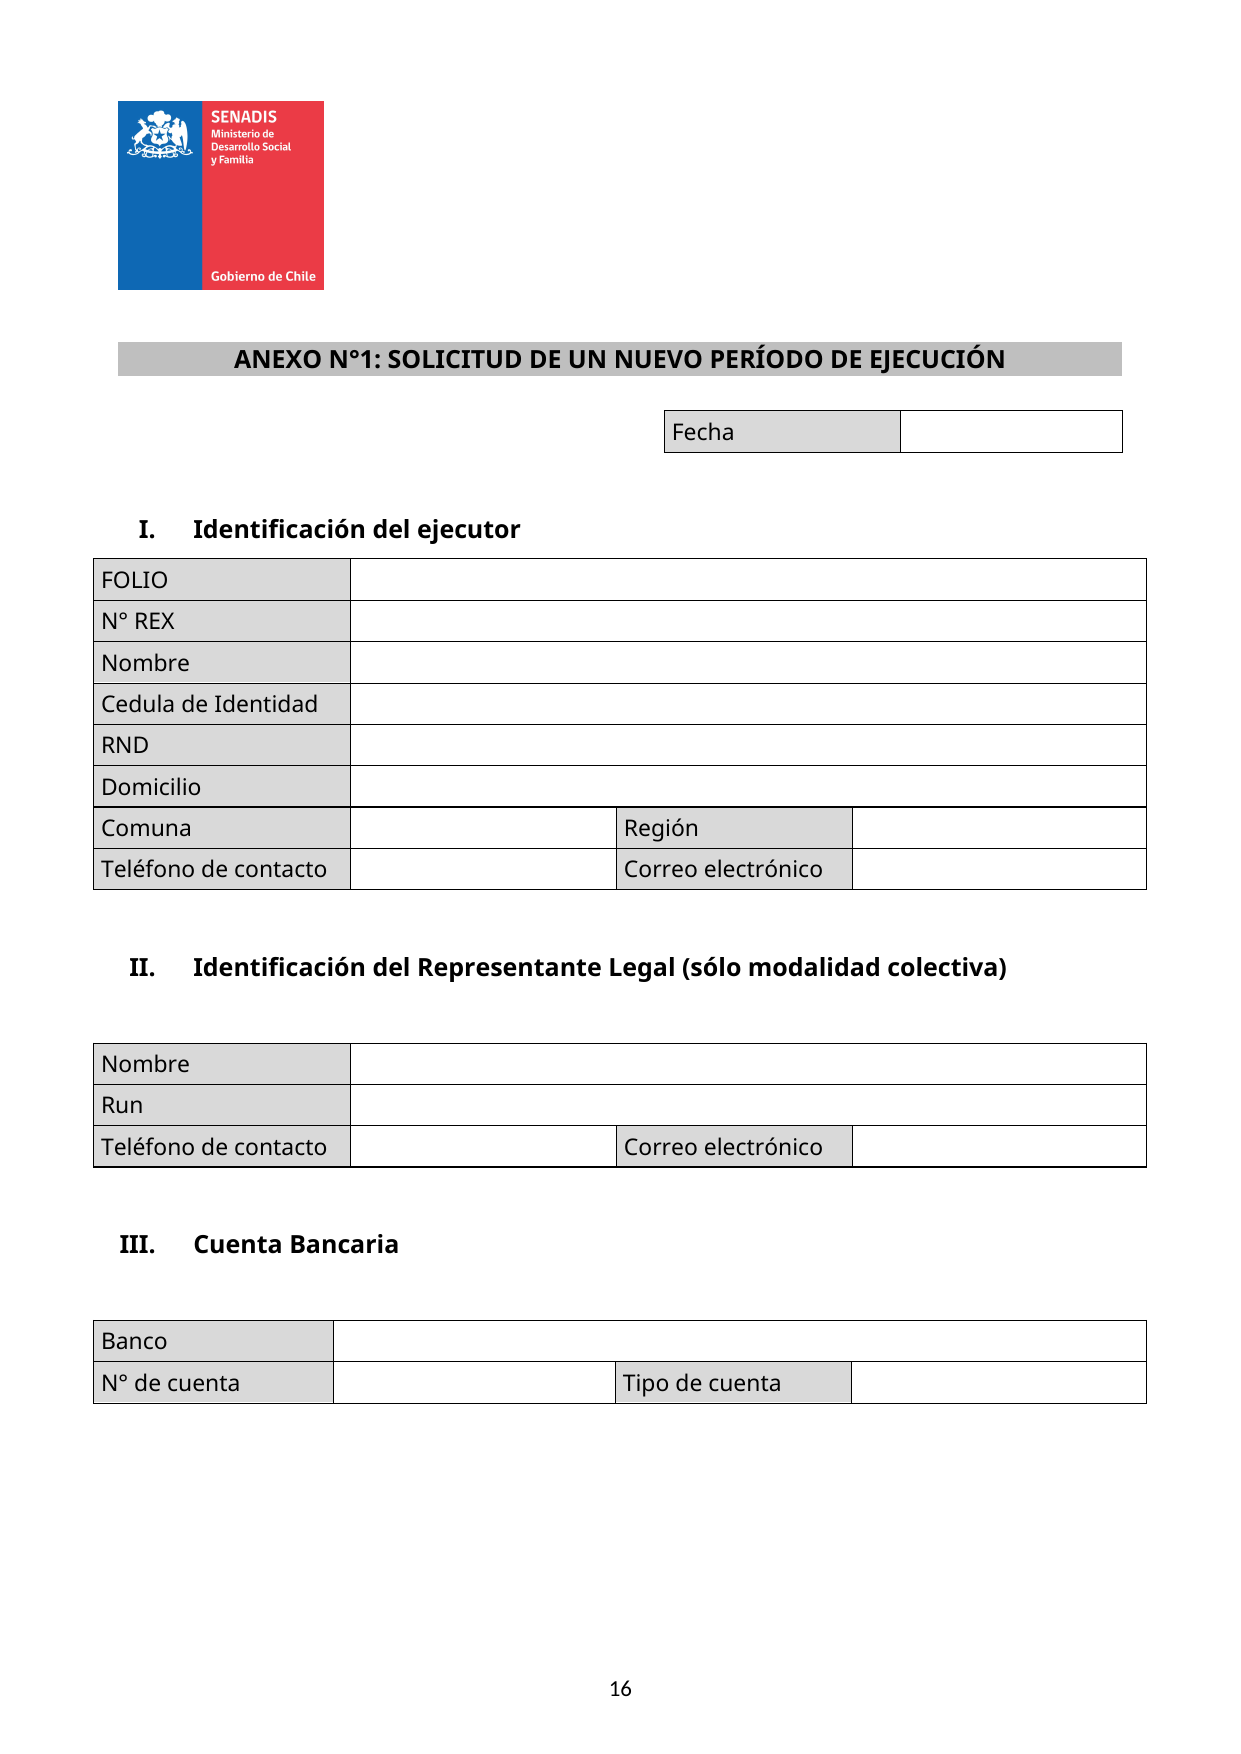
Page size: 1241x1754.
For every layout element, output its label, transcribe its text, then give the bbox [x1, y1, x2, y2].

list Cuenta Bancaria [156, 1227, 1122, 1261]
table_cell Comuna [94, 808, 350, 848]
table_header Fecha [665, 411, 900, 452]
table_header FOLIO [94, 559, 350, 600]
list Identificación del ejecutor [156, 512, 1122, 546]
table_cell Correo electrónico [617, 1126, 852, 1166]
table_cell [351, 601, 1146, 641]
table_cell Teléfono de contacto [94, 1126, 350, 1166]
table_cell Tipo de cuenta [616, 1362, 851, 1402]
table_cell [351, 808, 616, 848]
table_cell [351, 642, 1146, 682]
table_header [334, 1321, 1146, 1361]
table_cell [351, 725, 1146, 765]
table_cell N° de cuenta [94, 1362, 333, 1402]
table_cell Nombre [94, 642, 350, 682]
table_header [901, 411, 1122, 452]
table_header [351, 1044, 1146, 1084]
table_cell [334, 1362, 615, 1402]
table_cell [351, 766, 1146, 806]
table_cell [853, 808, 1146, 848]
table_cell [351, 849, 616, 889]
table_cell Cedula de Identidad [94, 684, 350, 724]
table_cell [852, 1362, 1146, 1402]
table_cell [853, 1126, 1146, 1166]
table_header Banco [94, 1321, 333, 1361]
table_cell Run [94, 1085, 350, 1125]
table_header Nombre [94, 1044, 350, 1084]
table_cell Correo electrónico [617, 849, 852, 889]
table_cell [351, 1085, 1146, 1125]
table_cell Región [617, 808, 852, 848]
table_cell N° REX [94, 601, 350, 641]
table_header [351, 559, 1146, 600]
table_cell [853, 849, 1146, 889]
table_cell RND [94, 725, 350, 765]
table_cell [351, 684, 1146, 724]
table_cell Domicilio [94, 766, 350, 806]
picture [118, 101, 324, 290]
table_cell Teléfono de contacto [94, 849, 350, 889]
list Identificación del Representante Legal (sólo modalidad colectiva) [156, 949, 1122, 983]
text ANEXO N°1: SOLICITUD DE UN NUEVO PERÍODO DE EJECUCIÓN [118, 342, 1122, 376]
table_cell [351, 1126, 616, 1166]
